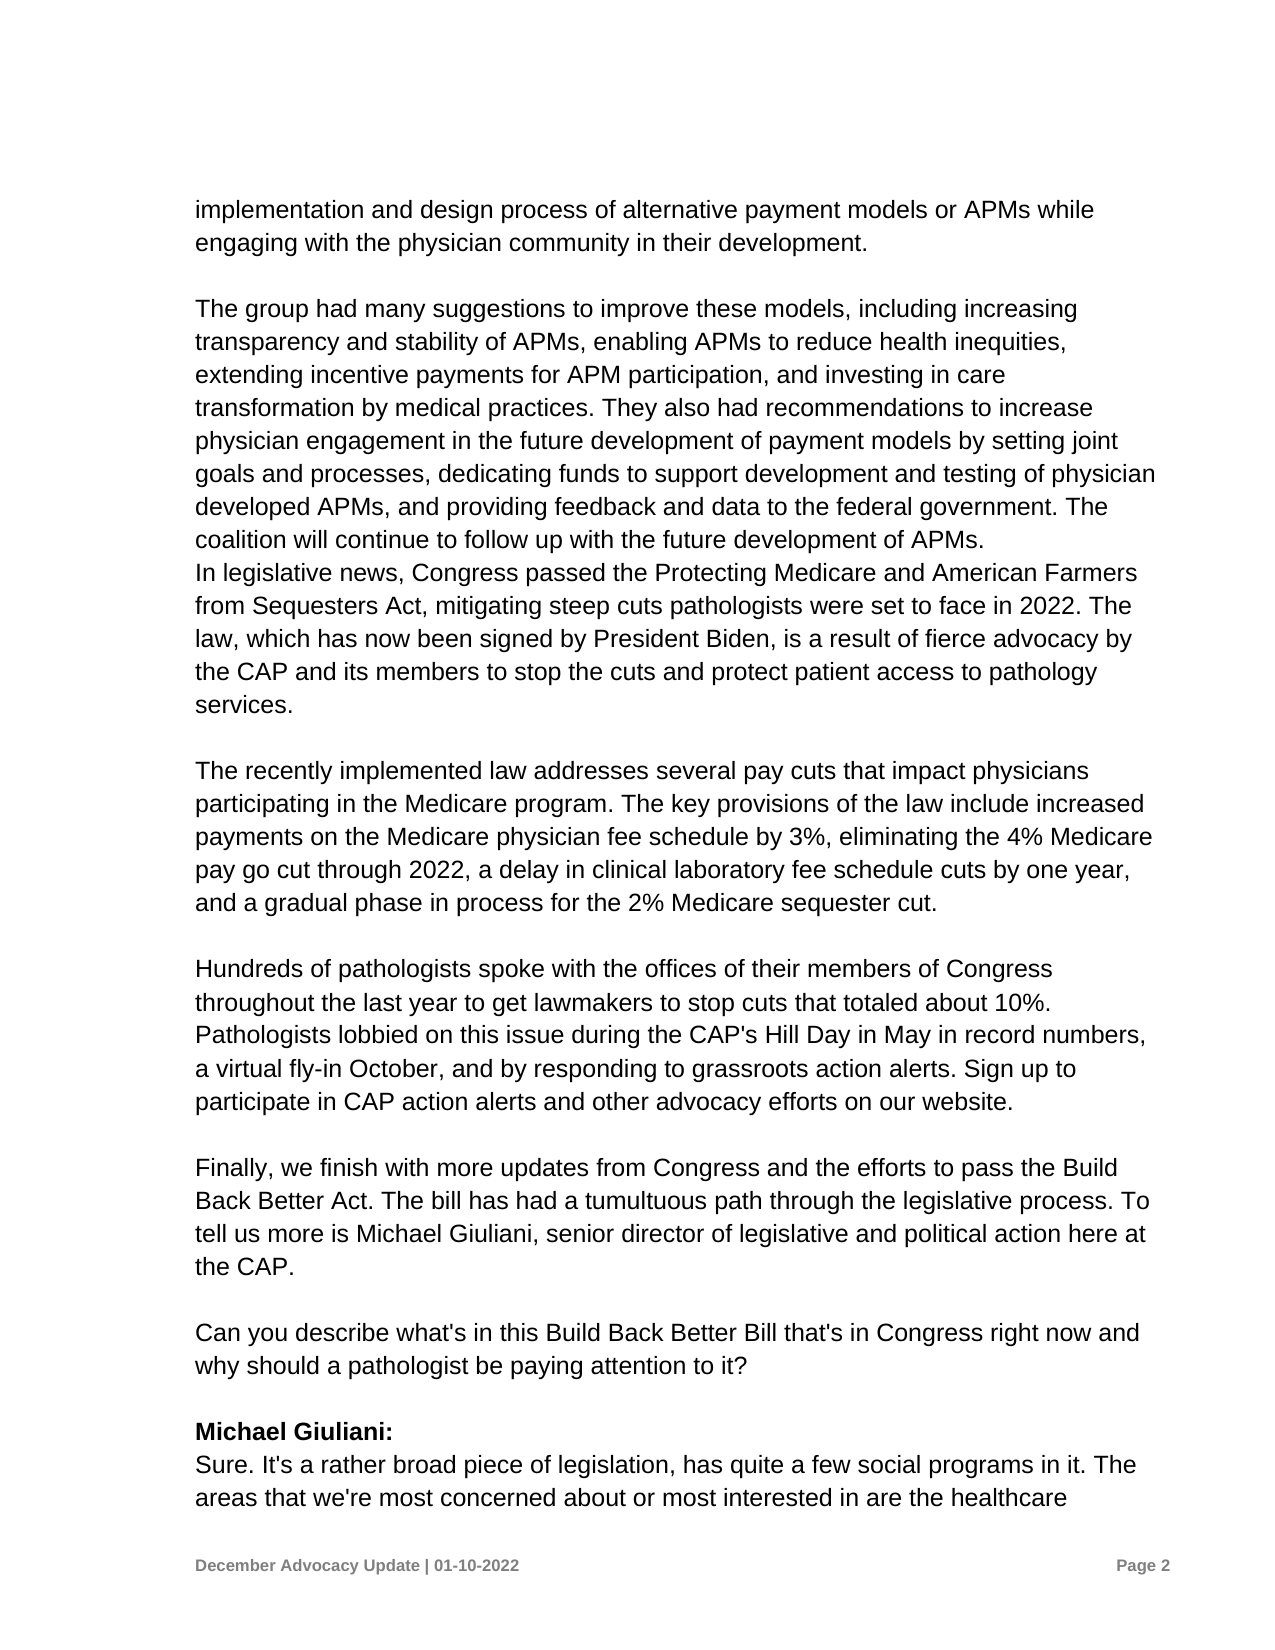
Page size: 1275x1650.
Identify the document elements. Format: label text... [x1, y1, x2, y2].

text The group had many suggestions to improve these models, including increasing transparency and stability of APMs, enabling APMs to reduce health inequities, extending incentive payments for APM participation, and investing in care transformation by medical practices. They also had recommendations to increase physician engagement in the future development of payment models by setting joint goals and processes, dedicating funds to support development and testing of physician developed APMs, and providing feedback and data to the federal government. The coalition will continue to follow up with the future development of APMs. [195, 294, 1162, 554]
text Hundreds of pathologists spoke with the offices of their members of Congress throughout the last year to get lawmakers to stop cuts that totaled about 10%. Pathologists lobbied on this issue during the CAP's Hill Day in May in record numbers, a virtual fly-in October, and by responding to grassroots action alerts. Sign up to participate in CAP action alerts and other advocacy efforts on our website. [195, 954, 1162, 1115]
text Can you describe what's in this Build Back Better Bill that's in Congress right now and why should a pathologist be paying attention to it? [195, 1318, 1162, 1379]
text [195, 195, 1162, 257]
text In legislative news, Congress passed the Protecting Medicare and American Farmers from Sequesters Act, mitigating steep cuts pathologists were set to face in 2022. The law, which has now been signed by President Biden, is a result of fierce advocacy by the CAP and its members to stop the cuts and protect patient access to pathology services. [195, 558, 1162, 719]
text Michael Giuliani: [195, 1417, 1162, 1446]
text The recently implemented law addresses several pay cuts that impact physicians participating in the Medicare program. The key provisions of the law include increased payments on the Medicare physician fee schedule by 3%, eliminating the 4% Medicare pay go cut through 2022, a delay in clinical laboratory fee schedule cuts by one year, and a gradual phase in process for the 2% Medicare sequester cut. [195, 756, 1162, 917]
text Finally, we finish with more updates from Congress and the efforts to pass the Build Back Better Act. The bill has had a tumultuous path through the legislative process. To tell us more is Michael Giuliani, senior director of legislative and political action here at the CAP. [195, 1153, 1162, 1280]
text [195, 1450, 1162, 1512]
